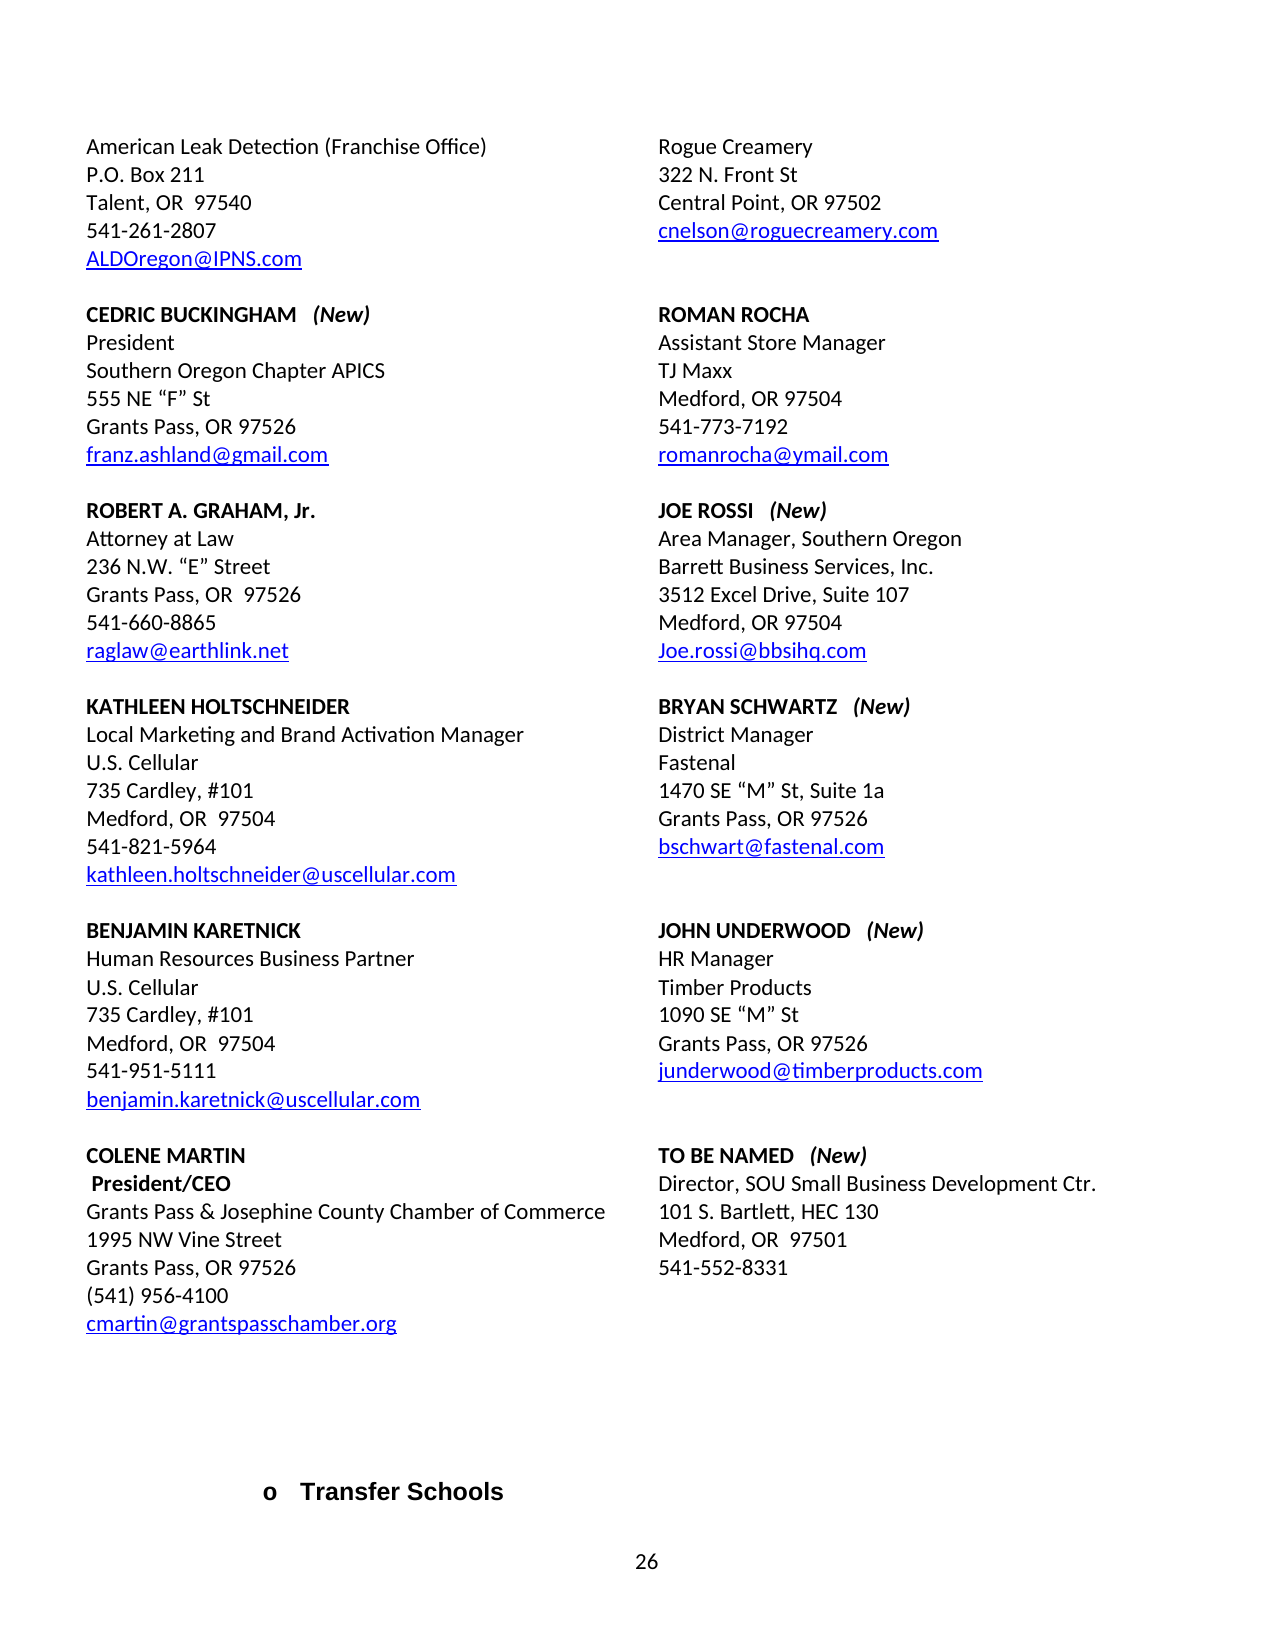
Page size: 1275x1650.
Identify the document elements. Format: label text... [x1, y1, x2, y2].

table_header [75, 132, 647, 1477]
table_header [647, 132, 1200, 1477]
list Transfer Schools [262, 1477, 1143, 1508]
